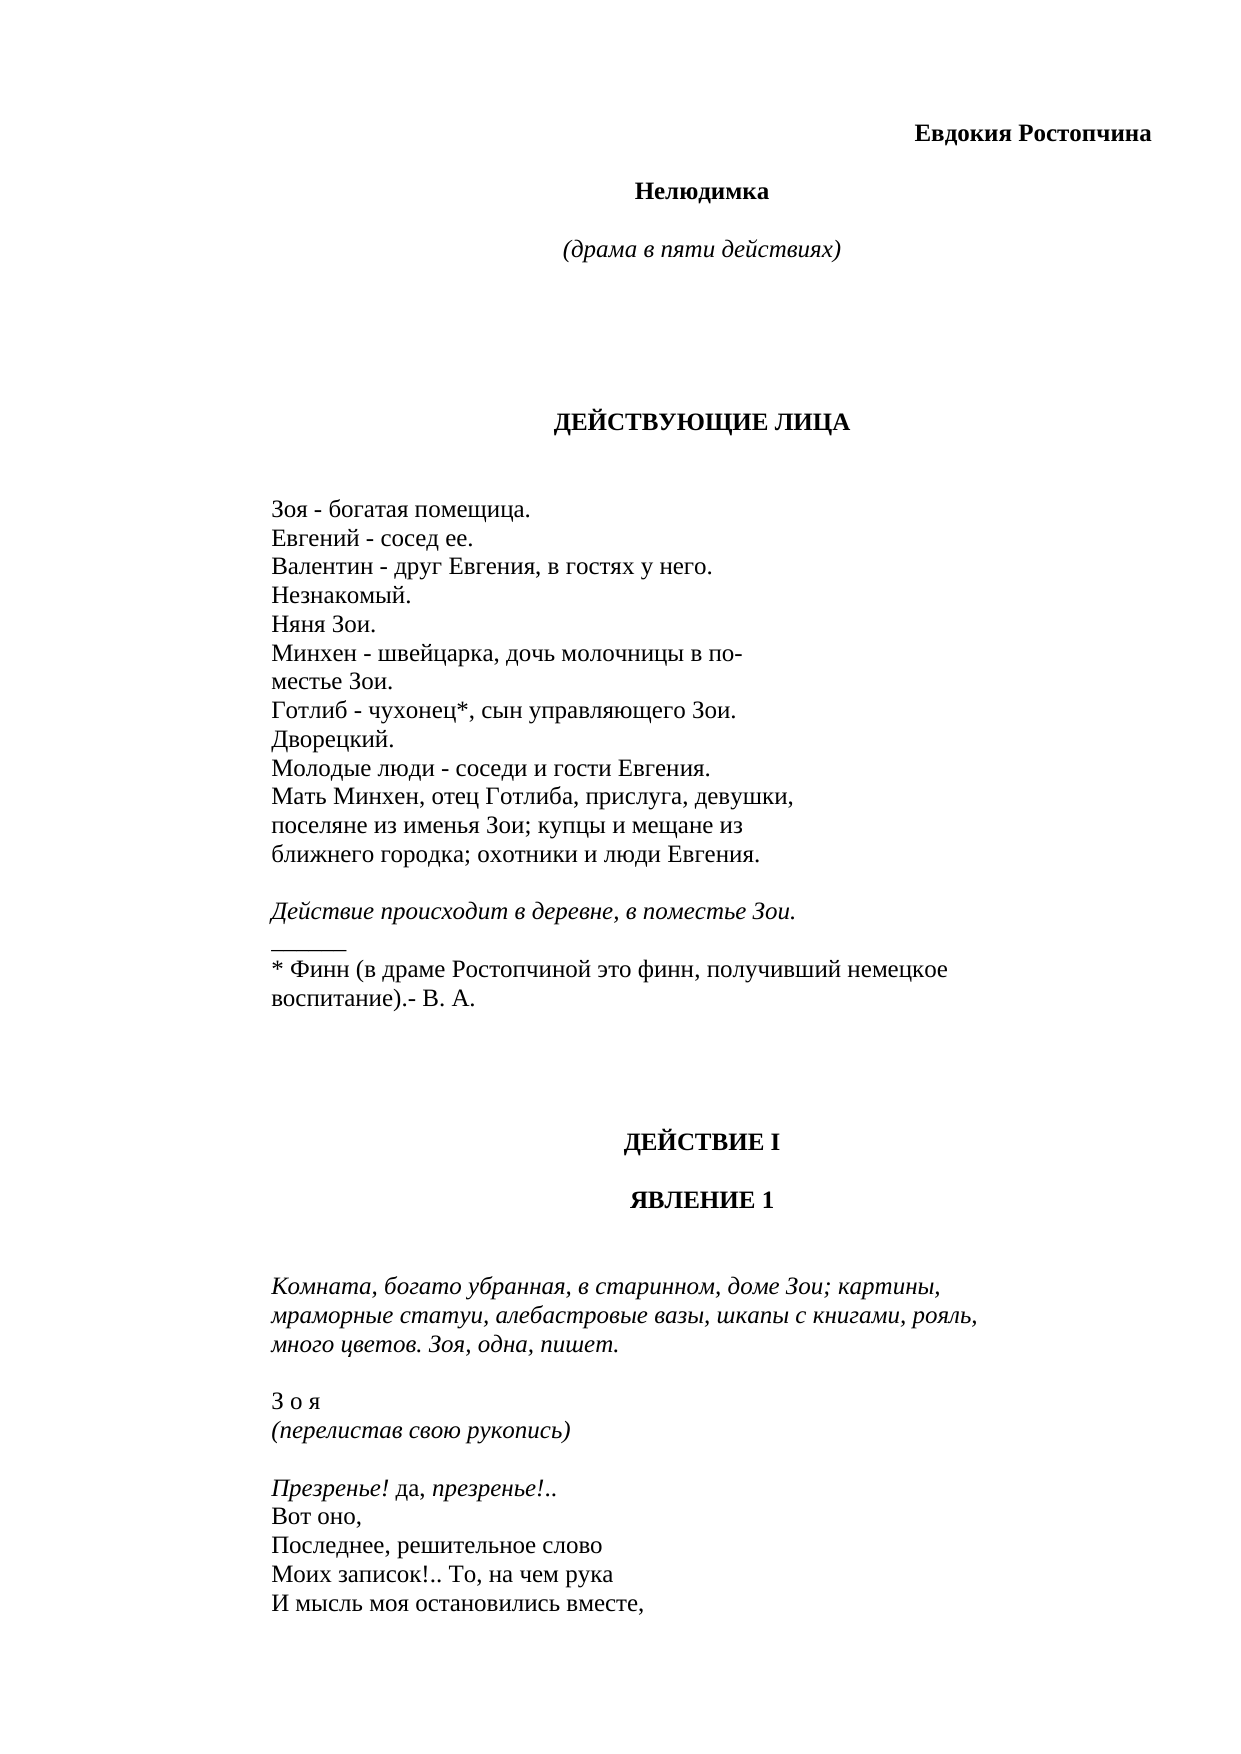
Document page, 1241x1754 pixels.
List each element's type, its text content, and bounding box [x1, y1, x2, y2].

text (перелистав свою рукопись) [252, 1415, 1152, 1444]
text Комната, богато убранная, в старинном, доме Зои; картины, [252, 1271, 1152, 1300]
text Моих записок!.. То, на чем рука [252, 1559, 1152, 1588]
text Действие происходит в деревне, в поместье Зои. [252, 896, 1152, 925]
text ЯВЛЕНИЕ 1 [252, 1185, 1152, 1213]
text Молодые люди - соседи и гости Евгения. [252, 753, 1152, 781]
text воспитание).- В. А. [252, 983, 1152, 1011]
text много цветов. Зоя, одна, пишет. [252, 1329, 1152, 1358]
text Дворецкий. [252, 724, 1152, 753]
text Валентин - друг Евгения, в гостях у него. [252, 551, 1152, 580]
text местье Зои. [252, 666, 1152, 695]
text Незнакомый. [252, 580, 1152, 609]
text З о я [252, 1386, 1152, 1415]
text (драма в пяти действиях) [252, 234, 1152, 263]
text Няня Зои. [252, 609, 1152, 638]
text Презренье! да, презренье!.. [252, 1473, 1152, 1501]
text ДЕЙСТВИЕ I [252, 1127, 1152, 1156]
text Евгений - сосед ее. [252, 523, 1152, 551]
text И мысль моя остановились вместе, [252, 1588, 1152, 1616]
text поселяне из именья Зои; купцы и мещане из [252, 810, 1152, 839]
text ближнего городка; охотники и люди Евгения. [252, 839, 1152, 868]
text Последнее, решительное слово [252, 1530, 1152, 1559]
text * Финн (в драме Ростопчиной это финн, получивший немецкое [252, 954, 1152, 983]
text мраморные статуи, алебастровые вазы, шкапы с книгами, рояль, [252, 1300, 1152, 1329]
text Минхен - швейцарка, дочь молочницы в по- [252, 638, 1152, 666]
text Готлиб - чухонец*, сын управляющего Зои. [252, 695, 1152, 724]
text Нелюдимка [252, 176, 1152, 205]
text ______ [252, 925, 1152, 954]
text Мать Минхен, отец Готлиба, прислуга, девушки, [252, 781, 1152, 810]
text Зоя - богатая помещица. [252, 494, 1152, 523]
text Евдокия Ростопчина [252, 118, 1152, 147]
text ДЕЙСТВУЮЩИЕ ЛИЦА [252, 407, 1152, 436]
text Вот оно, [252, 1501, 1152, 1530]
